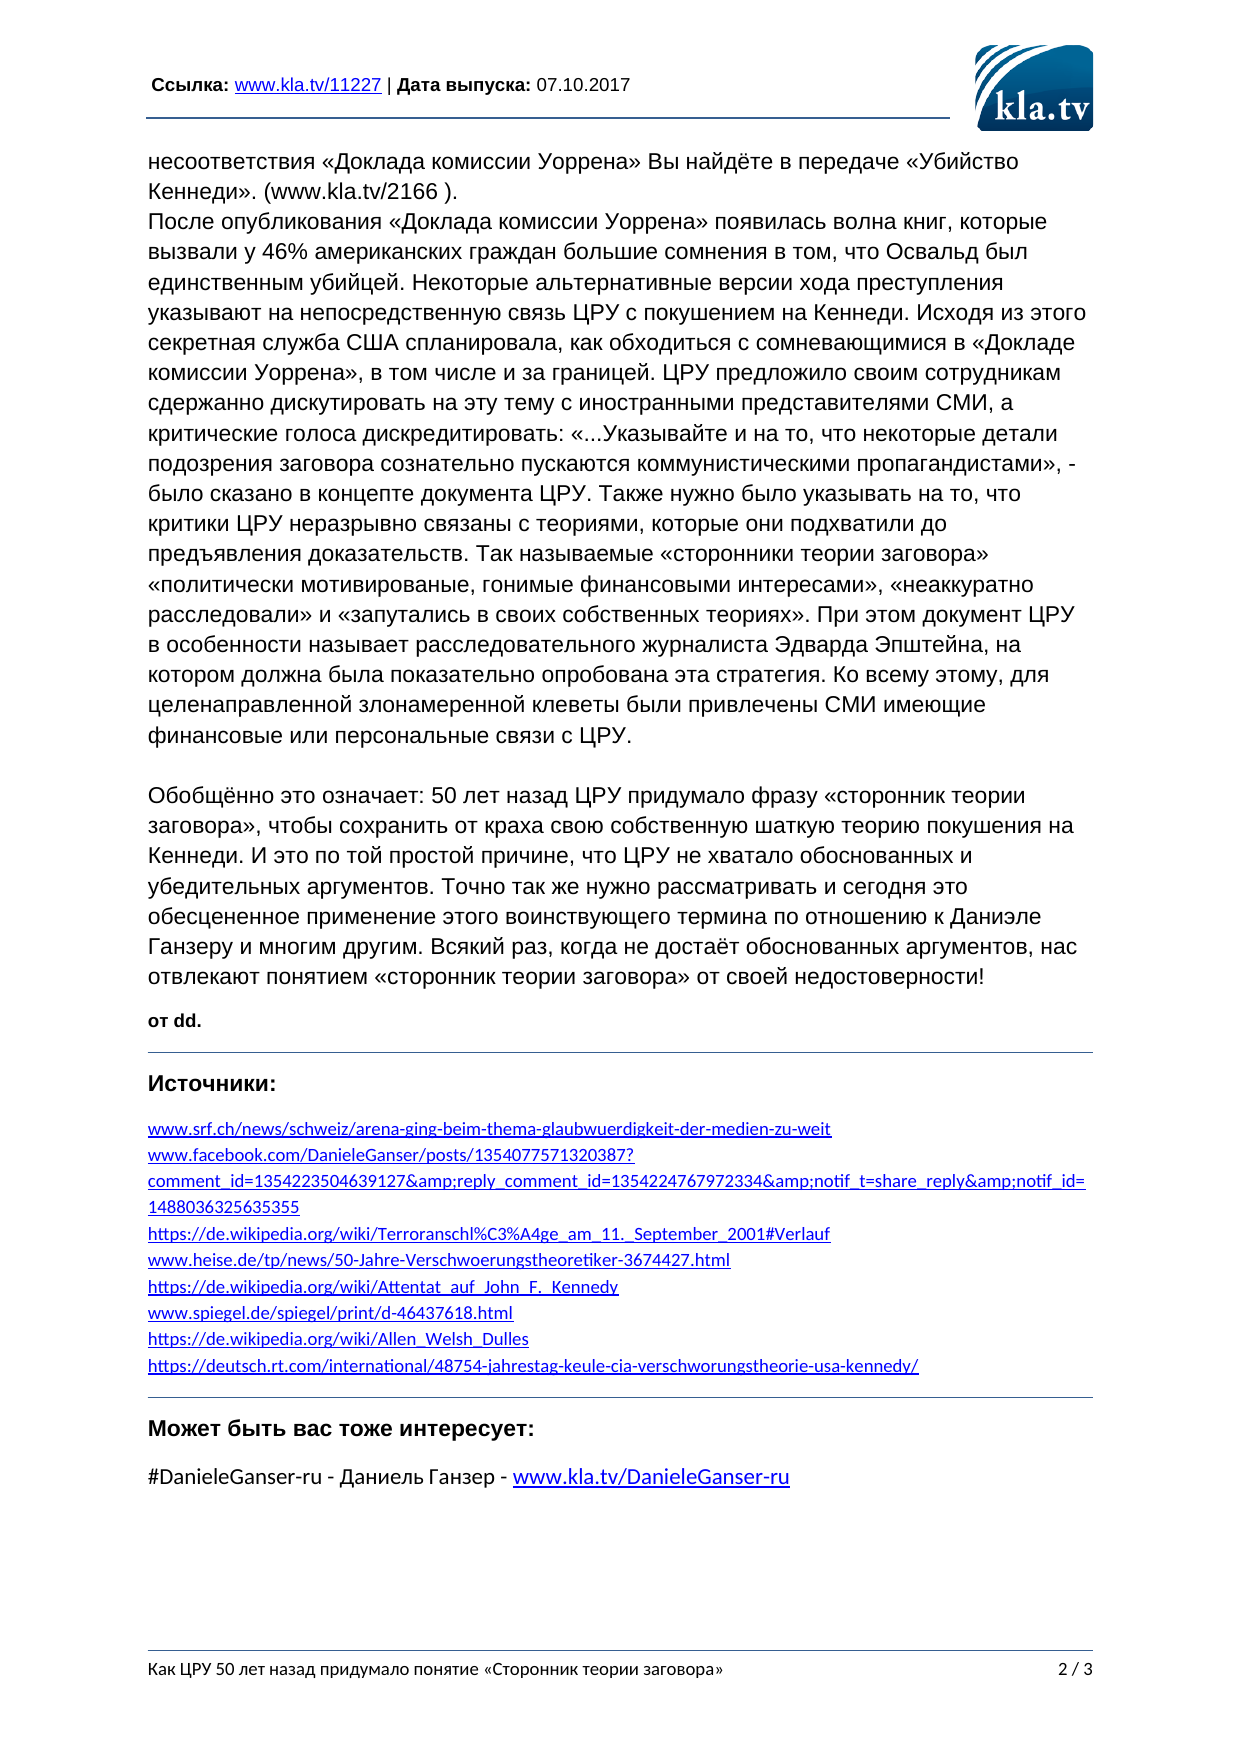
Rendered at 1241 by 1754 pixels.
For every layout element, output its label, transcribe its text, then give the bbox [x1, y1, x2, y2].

text Источники: [148, 1053, 1093, 1096]
text от dd. [148, 1010, 1093, 1032]
text www.srf.ch/news/schweiz/arena-ging-beim-thema-glaubwuerdigkeit-der-medien-zu-weit www.facebook.com/DanieleGanser/posts/1354077571320387?comment_id=1354223504639127&amp;reply_comment_id=1354224767972334&amp;notif_t=share_reply&amp;notif_id=1488036325635355 https://de.wikipedia.org/wiki/Terroranschl%C3%A4ge_am_11._September_2001#Verlauf www.heise.de/tp/news/50-Jahre-Verschwoerungstheoretiker-3674427.html https://de.wikipedia.org/wiki/Attentat_auf_John_F._Kennedy www.spiegel.de/spiegel/print/d-46437618.html https://de.wikipedia.org/wiki/Allen_Welsh_Dulles https://deutsch.rt.com/international/48754-jahrestag-keule-cia-verschworungstheorie-usa-kennedy/ [148, 1117, 1093, 1377]
text Может быть вас тоже интересует: [148, 1398, 1093, 1441]
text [148, 148, 1093, 989]
text #DanieleGanser-ru - Даниель Ганзер - www.kla.tv/DanieleGanser-ru [148, 1462, 1093, 1490]
